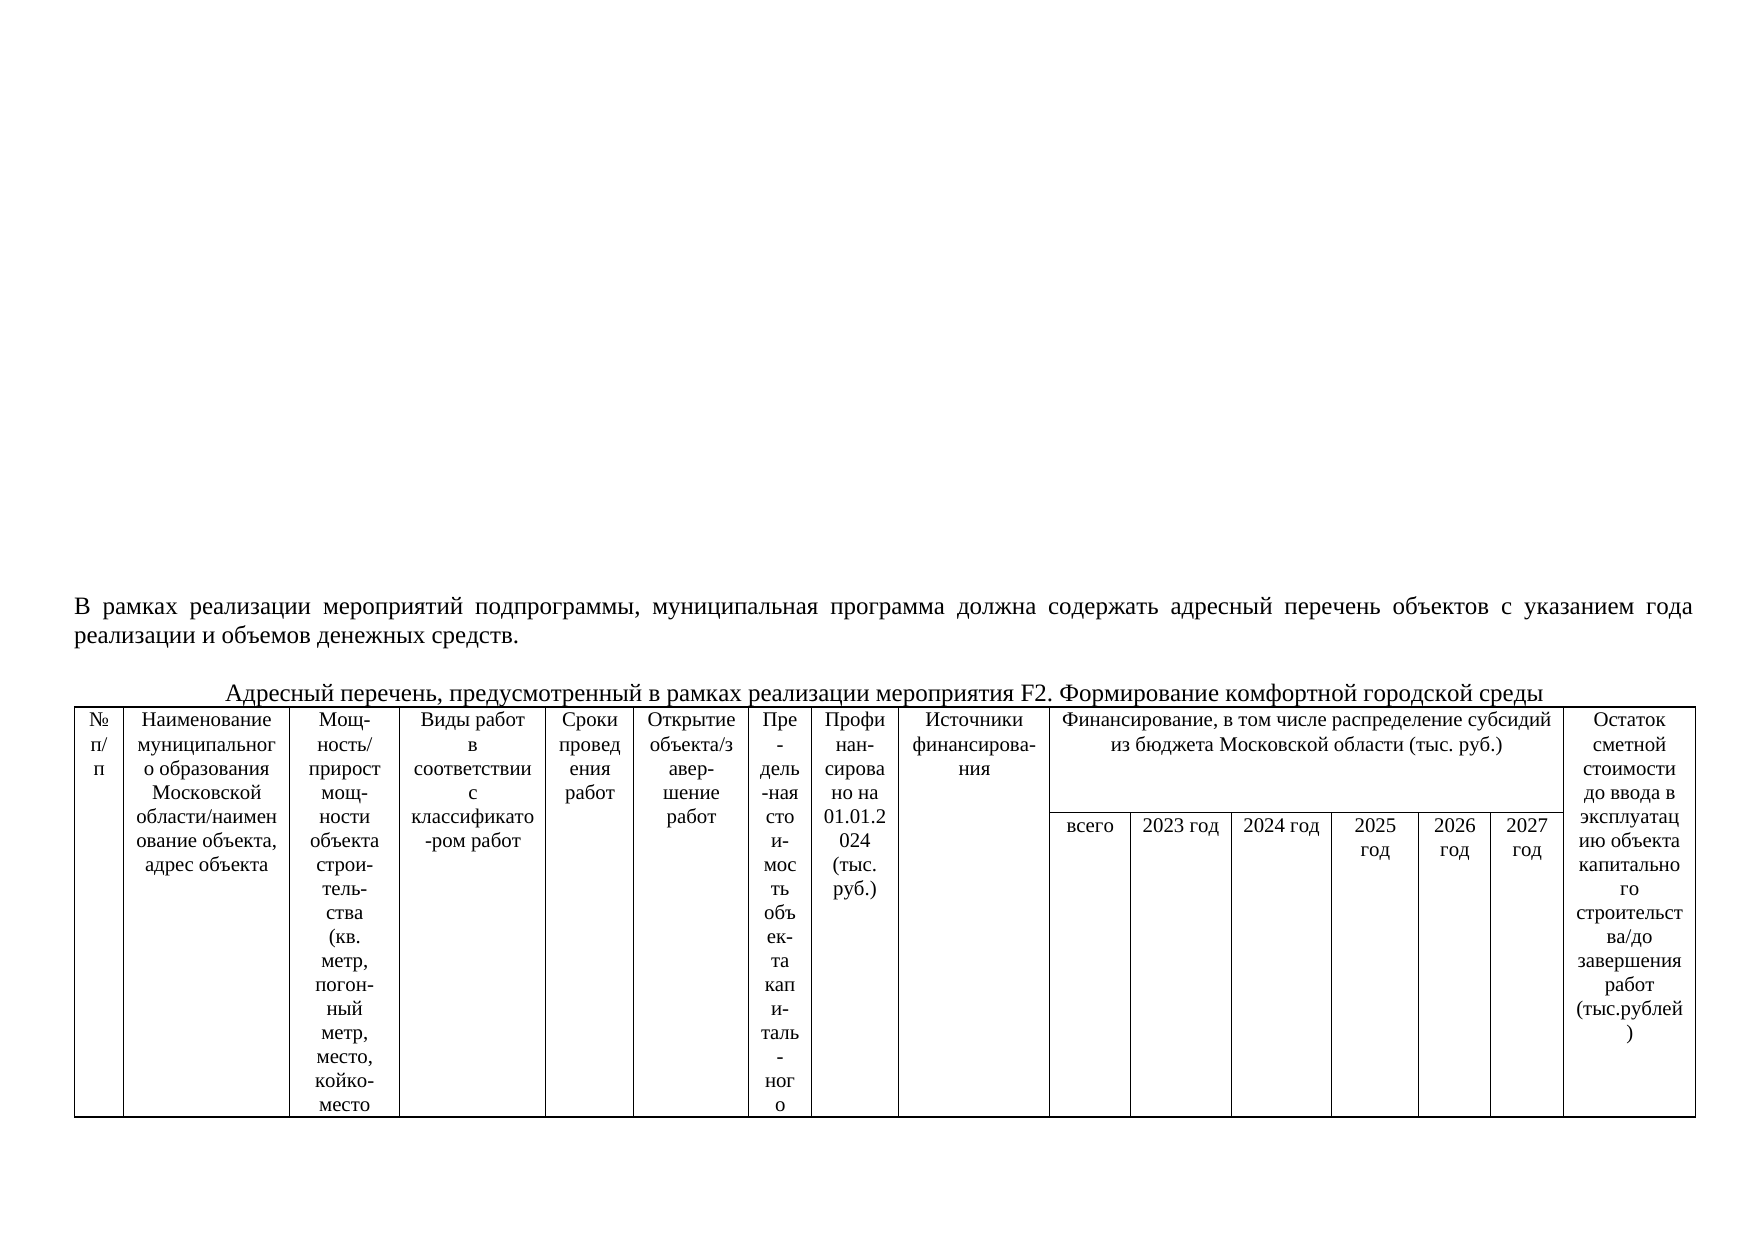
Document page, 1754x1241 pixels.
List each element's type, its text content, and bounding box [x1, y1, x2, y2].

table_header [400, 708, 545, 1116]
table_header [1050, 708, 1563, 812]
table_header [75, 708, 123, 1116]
text Адресный перечень, предусмотренный в рамках реализации мероприятия F2. Формирование комфортной городской среды [74, 678, 1695, 706]
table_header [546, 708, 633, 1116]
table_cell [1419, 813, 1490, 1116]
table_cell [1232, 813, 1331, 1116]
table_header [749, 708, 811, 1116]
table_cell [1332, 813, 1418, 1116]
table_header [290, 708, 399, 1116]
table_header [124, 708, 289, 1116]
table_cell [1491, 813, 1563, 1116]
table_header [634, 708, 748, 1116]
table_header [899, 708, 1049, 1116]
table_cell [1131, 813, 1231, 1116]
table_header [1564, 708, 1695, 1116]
text В рамках реализации мероприятий подпрограммы, муниципальная программа должна содержать адресный перечень объектов с указанием года реализации и объемов денежных средств. [74, 591, 1695, 649]
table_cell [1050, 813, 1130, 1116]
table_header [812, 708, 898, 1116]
